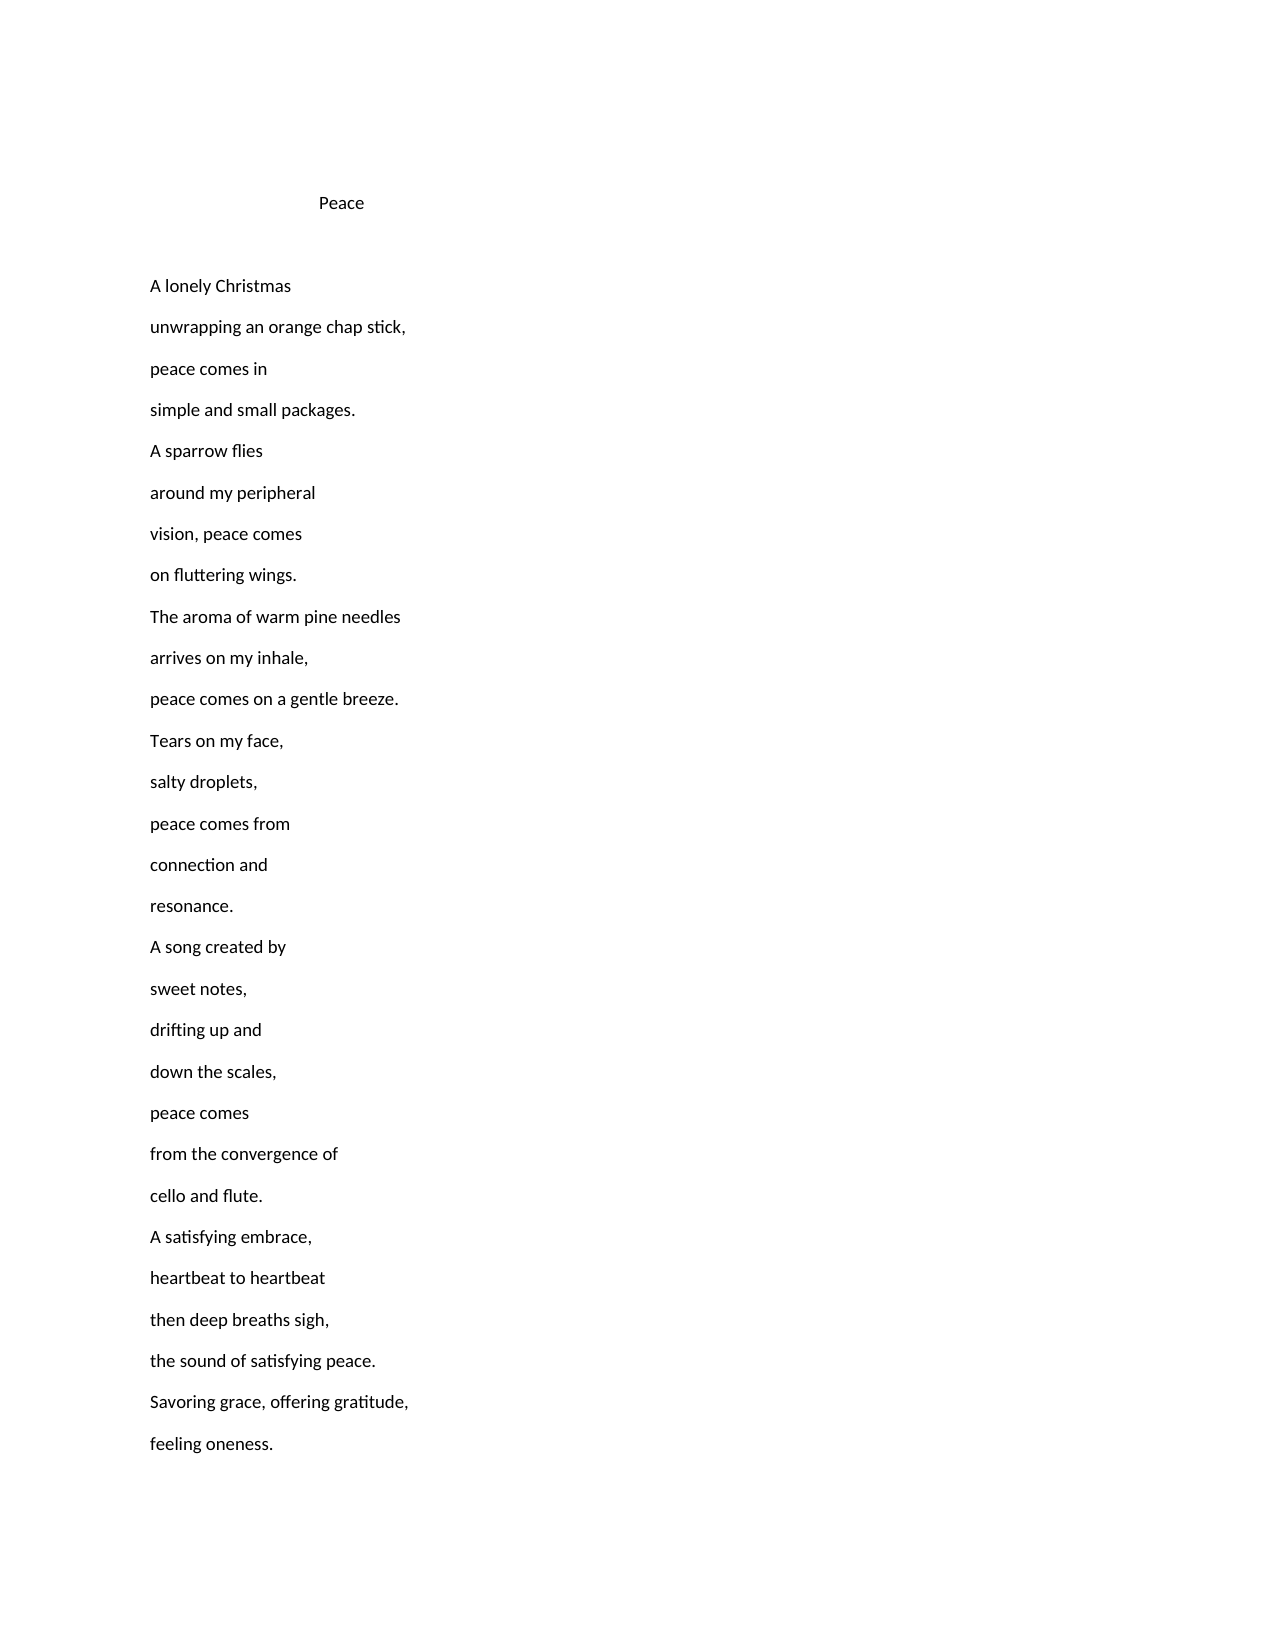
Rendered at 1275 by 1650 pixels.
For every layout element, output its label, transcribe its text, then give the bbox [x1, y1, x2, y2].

text arrives on my inhale, [150, 646, 1125, 669]
text connection and [150, 853, 1125, 876]
text feeling oneness. [150, 1432, 1125, 1455]
text sweet notes, [150, 977, 1125, 1000]
text unwrapping an orange chap stick, [150, 315, 1125, 338]
text peace comes from [150, 812, 1125, 834]
text salty droplets, [150, 770, 1125, 793]
text peace comes on a gentle breeze. [150, 688, 1125, 711]
text cello and flute. [150, 1184, 1125, 1207]
text A lonely Christmas [150, 274, 1125, 297]
text A sparrow flies [150, 439, 1125, 462]
text A song created by [150, 936, 1125, 959]
text Tears on my face, [150, 729, 1125, 752]
text Peace [150, 191, 1125, 214]
text peace comes in [150, 357, 1125, 380]
text down the scales, [150, 1060, 1125, 1083]
text Savoring grace, offering gratitude, [150, 1391, 1125, 1413]
text then deep breaths sigh, [150, 1308, 1125, 1331]
text drifting up and [150, 1018, 1125, 1041]
text A satisfying embrace, [150, 1225, 1125, 1248]
text resonance. [150, 894, 1125, 917]
text the sound of satisfying peace. [150, 1349, 1125, 1372]
text The aroma of warm pine needles [150, 605, 1125, 628]
text simple and small packages. [150, 398, 1125, 421]
text from the convergence of [150, 1142, 1125, 1165]
text on fluttering wings. [150, 563, 1125, 586]
text peace comes [150, 1101, 1125, 1124]
text around my peripheral [150, 481, 1125, 504]
text heartbeat to heartbeat [150, 1267, 1125, 1289]
text vision, peace comes [150, 522, 1125, 545]
